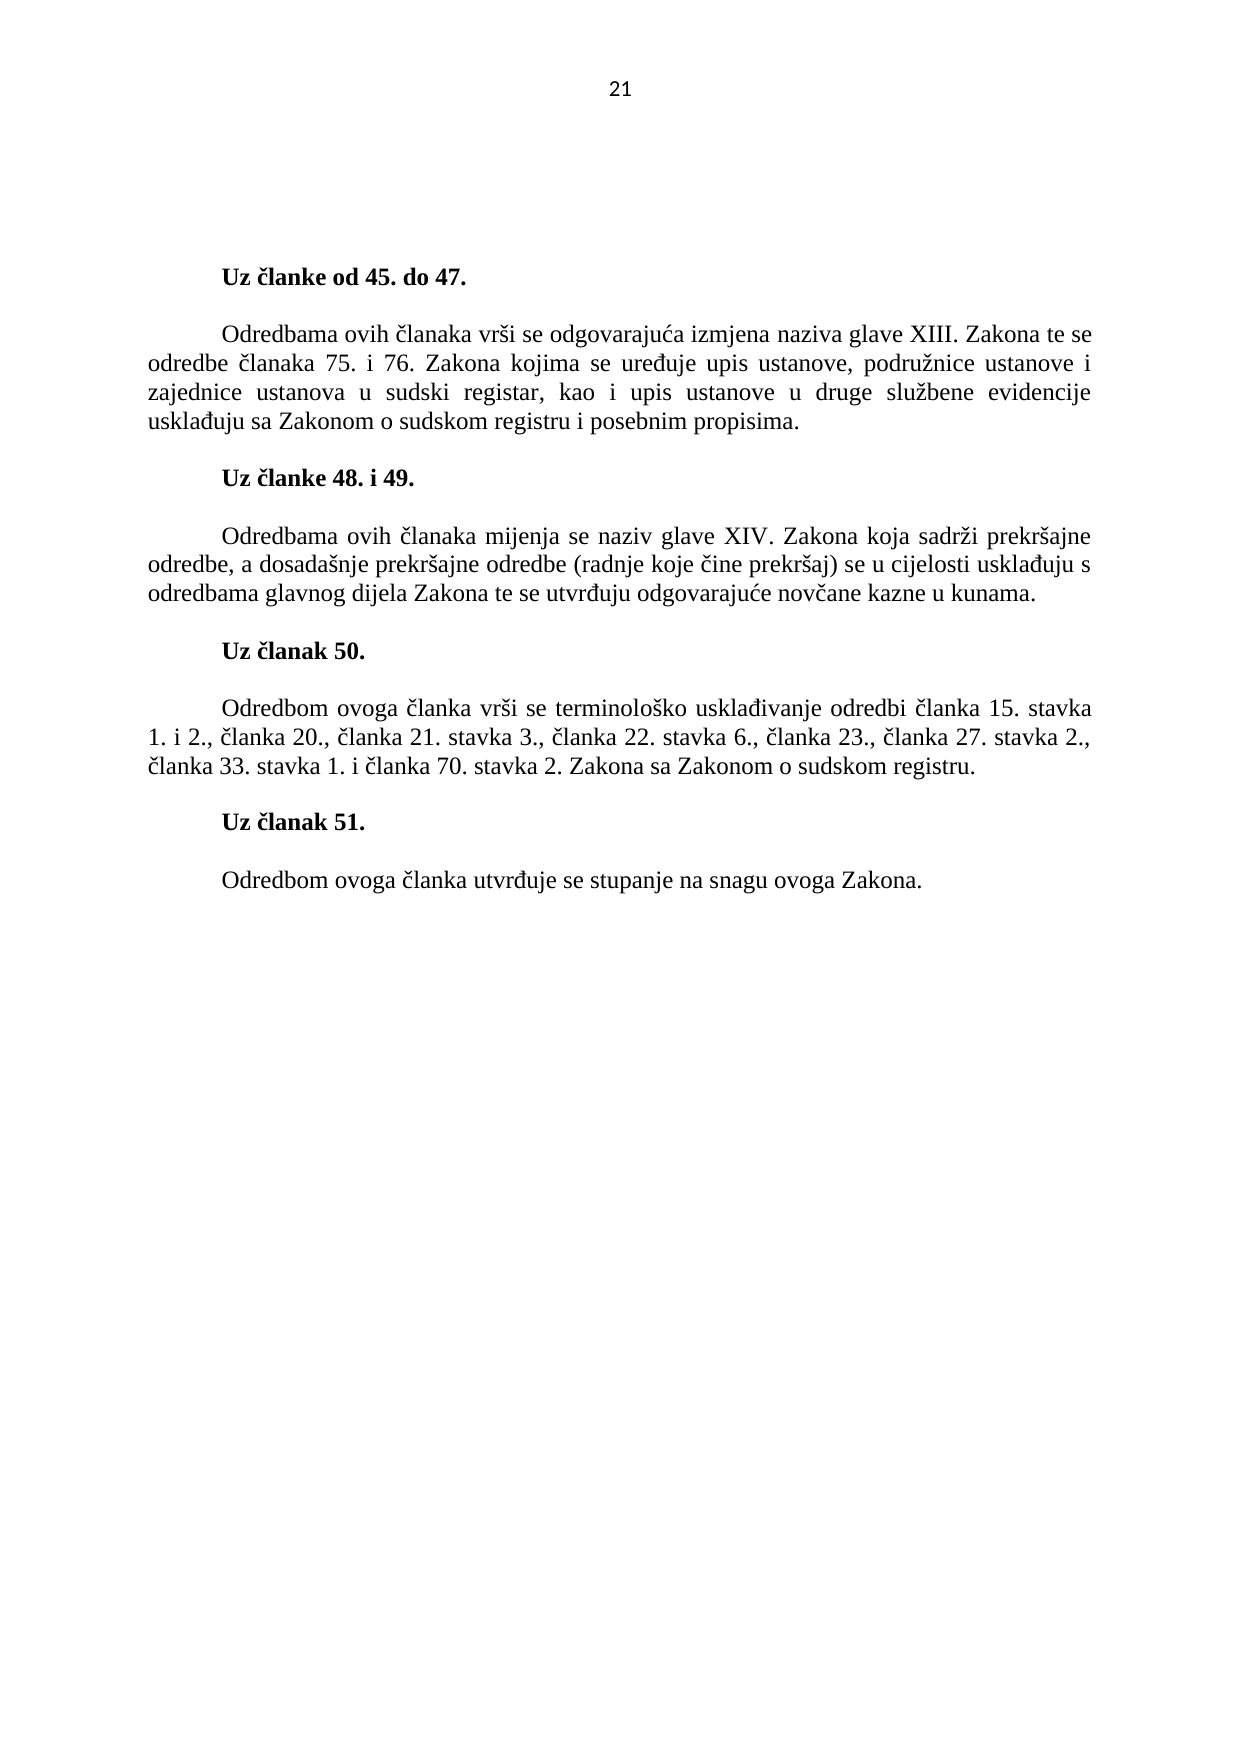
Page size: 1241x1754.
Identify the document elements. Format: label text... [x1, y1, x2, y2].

text Uz članke 48. i 49. [148, 463, 1092, 492]
text Odredbom ovoga članka vrši se terminološko usklađivanje odredbi članka 15. stavka 1. i 2., članka 20., članka 21. stavka 3., članka 22. stavka 6., članka 23., članka 27. stavka 2., članka 33. stavka 1. i članka 70. stavka 2. Zakona sa Zakonom o sudskom registru. [148, 693, 1092, 779]
text Odredbama ovih članaka vrši se odgovarajuća izmjena naziva glave XIII. Zakona te se odredbe članaka 75. i 76. Zakona kojima se uređuje upis ustanove, podružnice ustanove i zajednice ustanova u sudski registar, kao i upis ustanove u druge službene evidencije usklađuju sa Zakonom o sudskom registru i posebnim propisima. [148, 319, 1092, 434]
text Uz članke od 45. do 47. [148, 262, 1092, 291]
text Uz članak 51. [148, 807, 1092, 836]
text Odredbom ovoga članka utvrđuje se stupanje na snagu ovoga Zakona. [148, 865, 1092, 894]
text Uz članak 50. [148, 636, 1092, 664]
text Odredbama ovih članaka mijenja se naziv glave XIV. Zakona koja sadrži prekršajne odredbe, a dosadašnje prekršajne odredbe (radnje koje čine prekršaj) se u cijelosti usklađuju s odredbama glavnog dijela Zakona te se utvrđuju odgovarajuće novčane kazne u kunama. [148, 521, 1092, 607]
